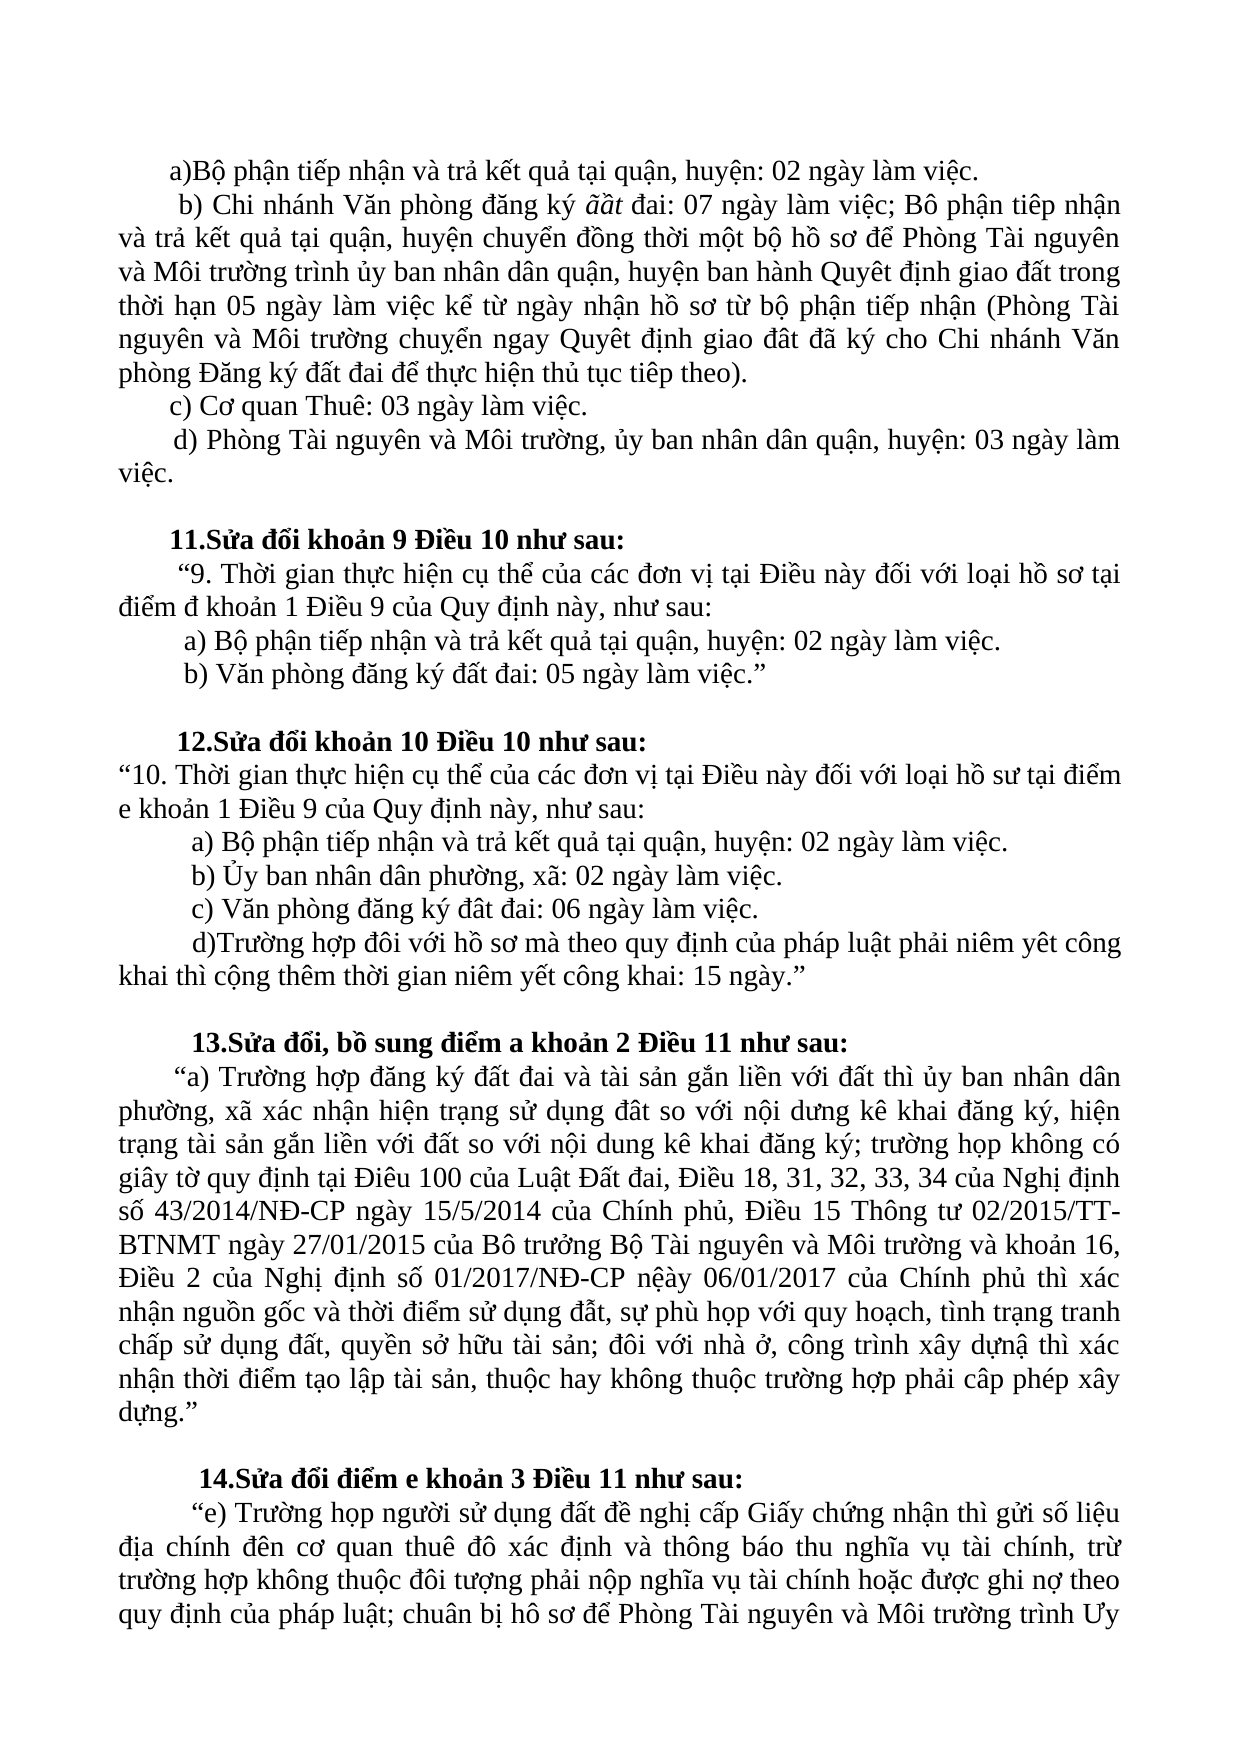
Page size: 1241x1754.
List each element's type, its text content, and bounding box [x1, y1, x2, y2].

text a)Bộ phận tiếp nhận và trả kết quả tại quận, huyện: 02 ngày làm việc. [118, 153, 1122, 187]
text “9. Thời gian thực hiện cụ thể của các đơn vị tại Điều này đối với loại hồ sơ tại điểm đ khoản 1 Điều 9 của Quy định này, như sau: [118, 556, 1122, 623]
text b) Chi nhánh Văn phòng đăng ký ãầt đai: 07 ngày làm việc; Bô phận tiêp nhận và trả kết quả tại quận, huyện chuyển đồng thời một bộ hồ sơ để Phòng Tài nguyên và Môi trường trình ủy ban nhân dân quận, huyện ban hành Quyêt định giao đất trong thời hạn 05 ngày làm việc kể từ ngày nhận hồ sơ từ bộ phận tiếp nhận (Phòng Tài nguyên và Môi trường chuỵển ngay Quyêt định giao đât đã ký cho Chi nhánh Văn phòng Đăng ký đất đai để thực hiện thủ tục tiêp theo). [118, 187, 1122, 388]
text “a) Trường hợp đăng ký đất đai và tài sản gắn liền với đất thì ủy ban nhân dân phường, xã xác nhận hiện trạng sử dụng đât so với nội dưng kê khai đăng ký, hiện trạng tài sản gắn liền với đất so với nội dung kê khai đăng ký; trường họp không có giây tờ quy định tại Điêu 100 của Luật Đất đai, Điều 18, 31, 32, 33, 34 của Nghị định số 43/2014/NĐ-CP ngày 15/5/2014 của Chính phủ, Điều 15 Thông tư 02/2015/TT-BTNMT ngày 27/01/2015 của Bô trưởng Bộ Tài nguyên và Môi trường và khoản 16, Điều 2 của Nghị định số 01/2017/NĐ-CP nệày 06/01/2017 của Chính phủ thì xác nhận nguồn gốc và thời điểm sử dụng đẫt, sự phù họp với quy hoạch, tình trạng tranh chấp sử dụng đất, quyền sở hữu tài sản; đôi với nhà ở, công trình xây dựnậ thì xác nhận thời điểm tạo lập tài sản, thuộc hay không thuộc trường hợp phải câp phép xây dựng.” [118, 1059, 1122, 1428]
text b) Ủy ban nhân dân phường, xã: 02 ngày làm việc. [118, 858, 1122, 891]
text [118, 1495, 1122, 1629]
text 11.Sửa đổi khoản 9 Điều 10 như sau: [118, 522, 1122, 556]
text d) Phòng Tài nguyên và Môi trường, ủy ban nhân dân quận, huyện: 03 ngày làm việc. [118, 422, 1122, 489]
text “10. Thời gian thực hiện cụ thể của các đơn vị tại Điều này đối với loại hồ sư tại điểm e khoản 1 Điều 9 của Quy định này, như sau: [118, 757, 1122, 824]
text 12.Sửa đổi khoản 10 Điều 10 như sau: [118, 724, 1122, 757]
text a) Bộ phận tiếp nhận và trả kết quả tại quận, huyện: 02 ngày làm việc. [118, 623, 1122, 657]
text a) Bộ phận tiếp nhận và trả kết quả tại quận, huyện: 02 ngày làm việc. [118, 824, 1122, 858]
text c) Văn phòng đăng ký đât đai: 06 ngày làm việc. [118, 891, 1122, 925]
text b) Văn phòng đăng ký đất đai: 05 ngày làm việc.” [118, 657, 1122, 690]
text d)Trường hợp đôi với hồ sơ mà theo quy định của pháp luật phải niêm yêt công khai thì cộng thêm thời gian niêm yết công khai: 15 ngày.” [118, 925, 1122, 992]
text c) Cơ quan Thuê: 03 ngày làm việc. [118, 388, 1122, 422]
text 14.Sửa đổi điểm e khoản 3 Điều 11 như sau: [118, 1462, 1122, 1495]
text 13.Sửa đổi, bồ sung điểm a khoản 2 Điều 11 như sau: [118, 1026, 1122, 1059]
